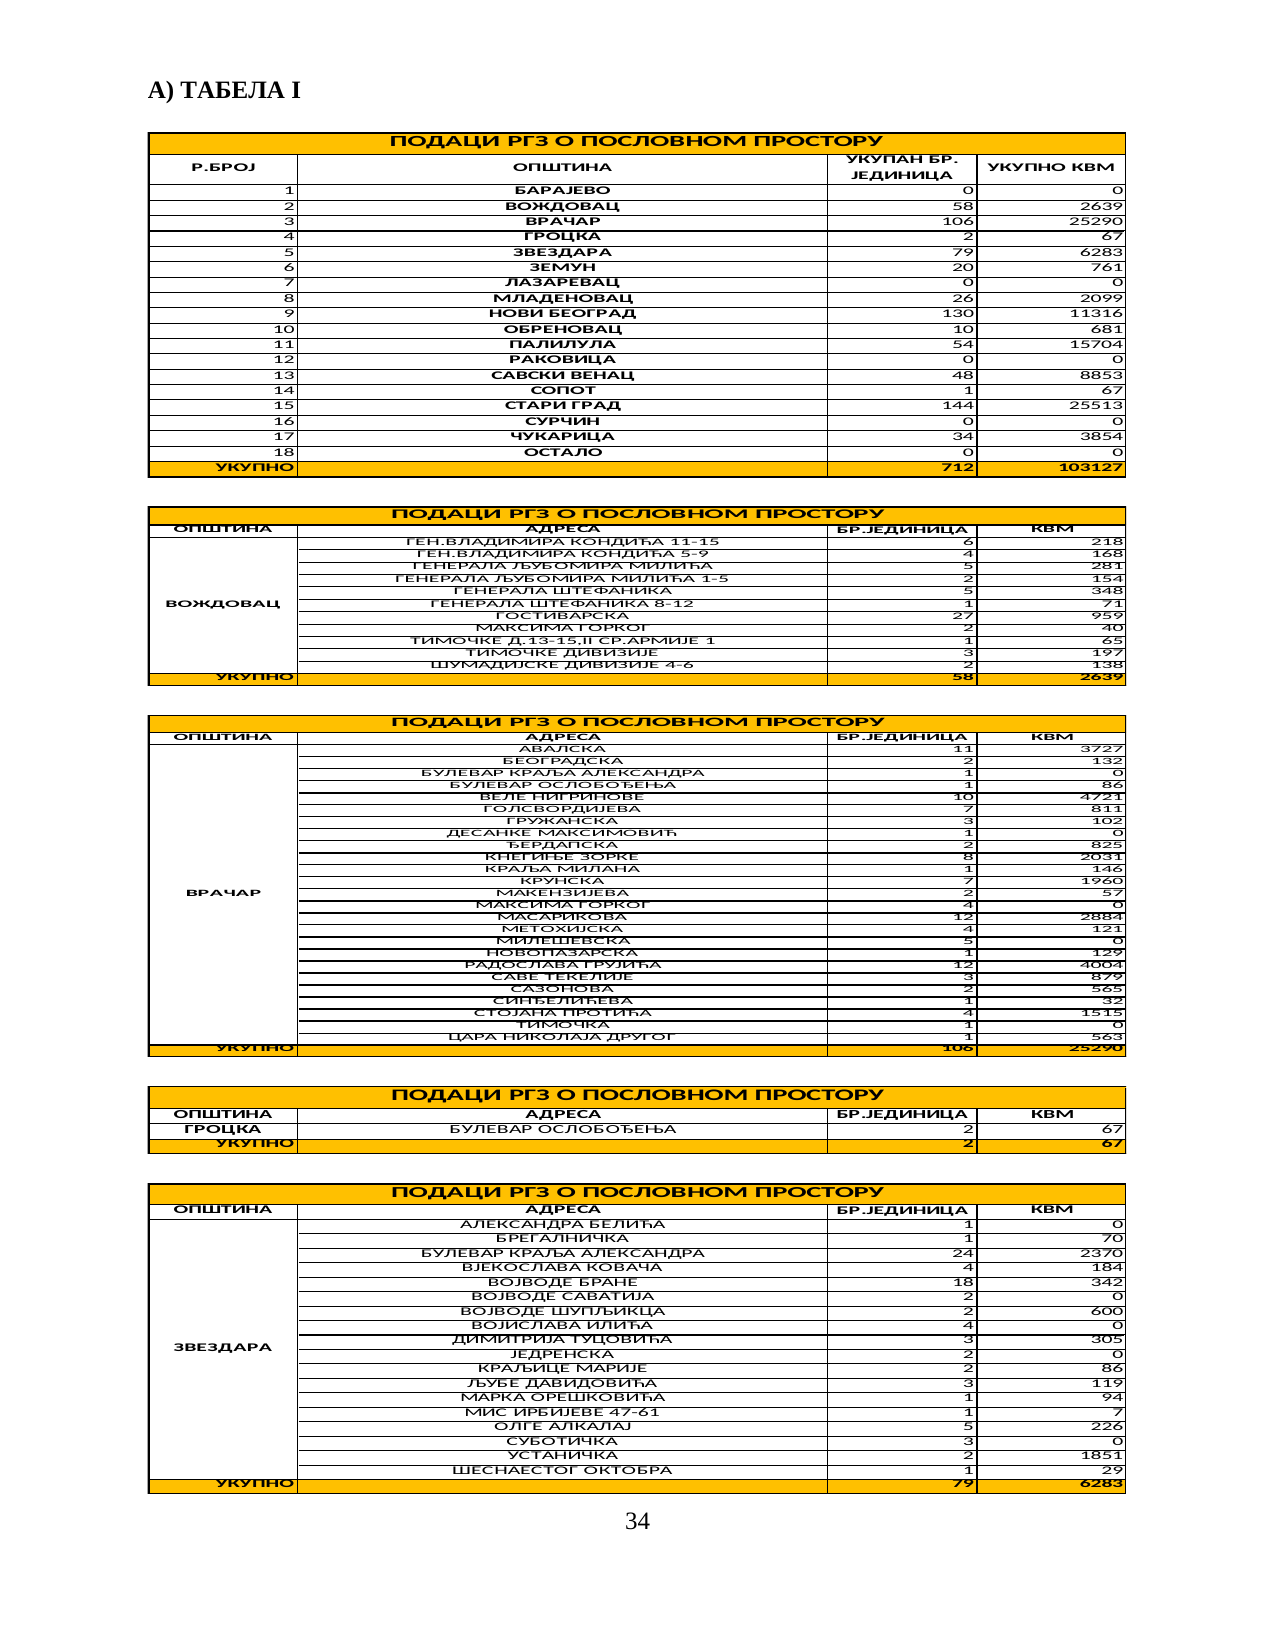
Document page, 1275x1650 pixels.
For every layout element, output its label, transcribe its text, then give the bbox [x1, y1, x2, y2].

subtitle А) ТАБЕЛА I [148, 75, 1127, 104]
